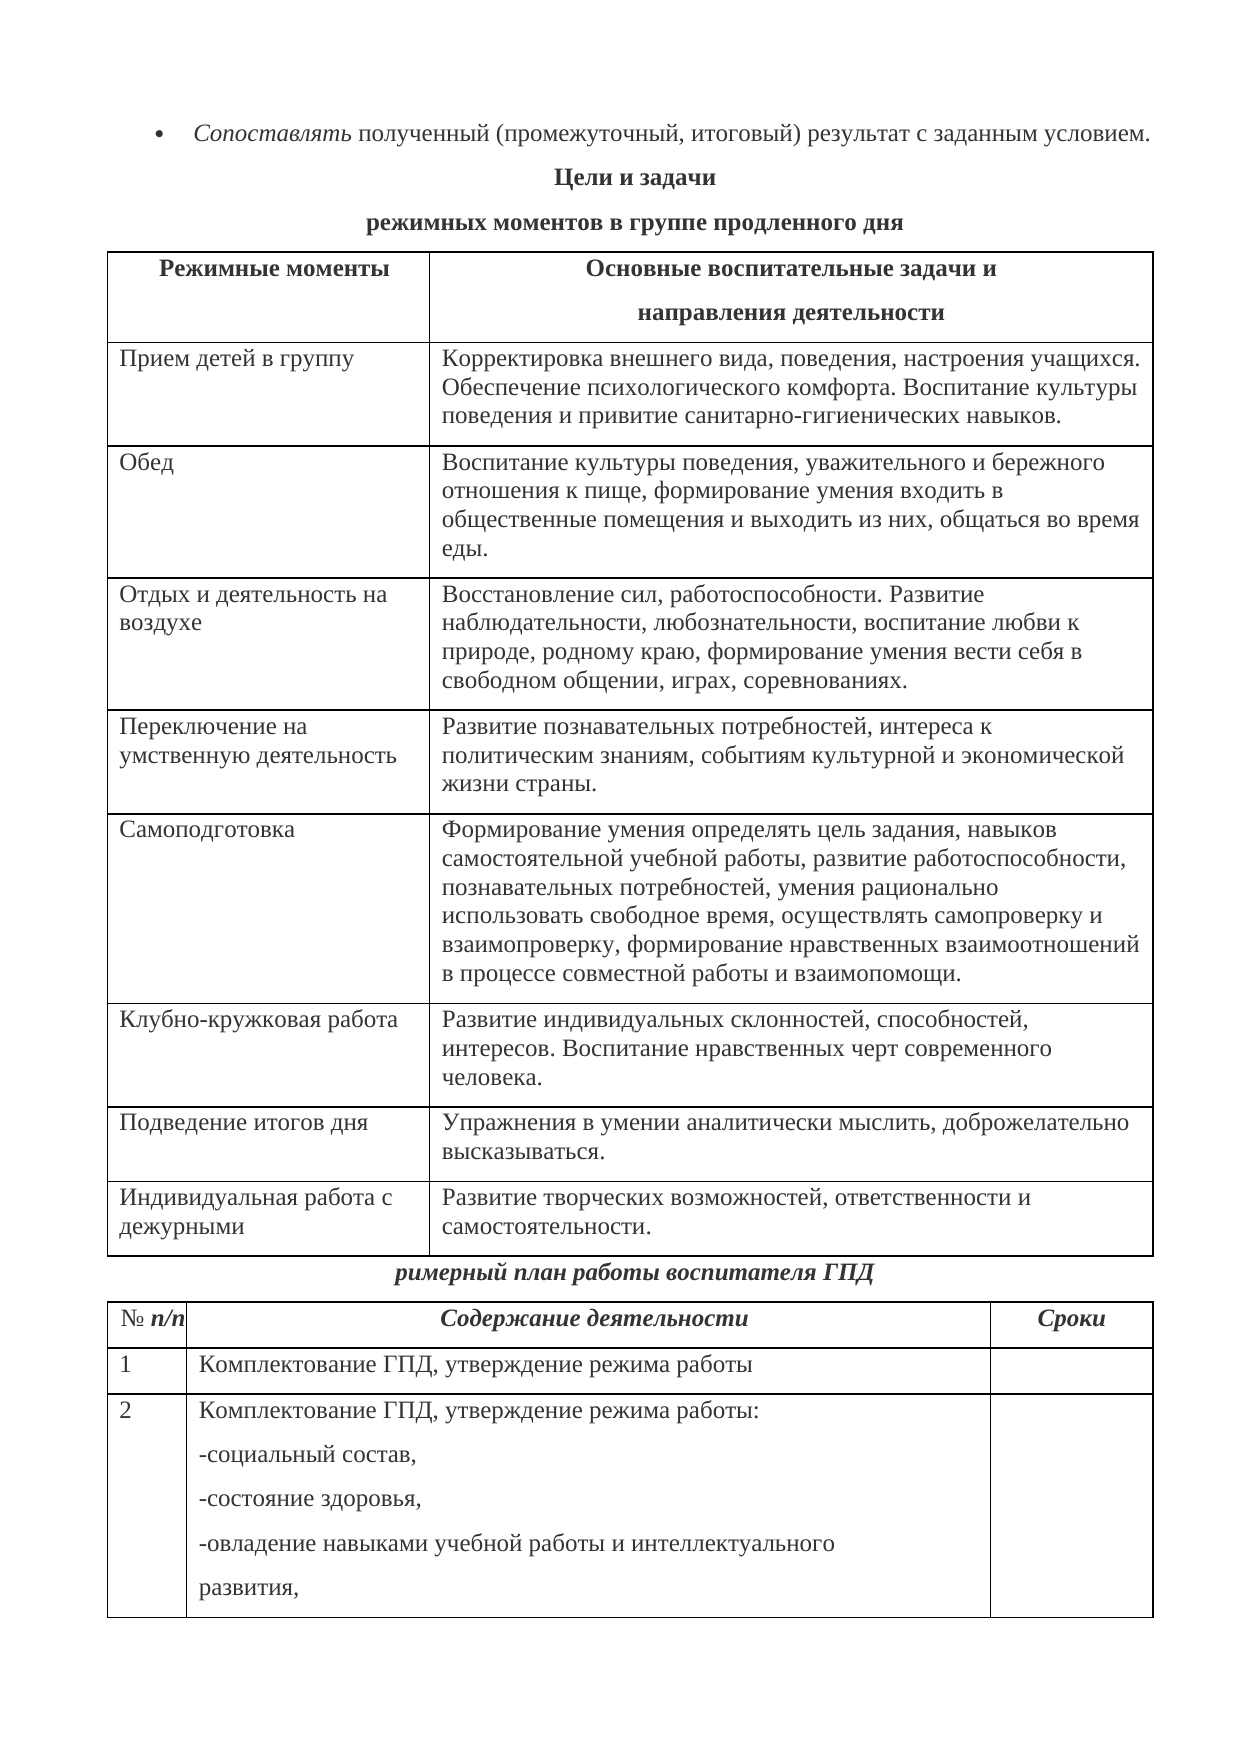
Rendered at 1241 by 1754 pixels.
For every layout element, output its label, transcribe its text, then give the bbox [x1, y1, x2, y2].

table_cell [187, 1395, 990, 1617]
table_header Режимные моменты [108, 253, 429, 342]
table_cell Индивидуальная работа с дежурными [108, 1182, 429, 1255]
table_cell Подведение итогов дня [108, 1108, 429, 1181]
text режимных моментов в группе продленного дня [118, 207, 1152, 236]
table_cell [991, 1349, 1152, 1393]
table_cell Обед [108, 447, 429, 577]
table_header Основные воспитательные задачи и направления деятельности [430, 253, 1152, 342]
table_cell Клубно-кружковая работа [108, 1004, 429, 1106]
table_header Содержание деятельности [187, 1303, 990, 1347]
text Цели и задачи [118, 162, 1152, 191]
table_cell Комплектование ГПД, утверждение режима работы [187, 1349, 990, 1393]
table_cell Переключение на умственную деятельность [108, 711, 429, 813]
table_cell Корректировка внешнего вида, поведения, настроения учащихся. Обеспечение психологического комфорта. Воспитание культуры поведения и привитие санитарно-гигиенических навыков. [430, 343, 1152, 445]
table_cell [991, 1395, 1152, 1617]
table_cell Восстановление сил, работоспособности. Развитие наблюдательности, любознательности, воспитание любви к природе, родному краю, формирование умения вести себя в свободном общении, играх, соревнованиях. [430, 579, 1152, 709]
table_header Сроки [991, 1303, 1152, 1347]
table_cell Воспитание культуры поведения, уважительного и бережного отношения к пище, формирование умения входить в общественные помещения и выходить из них, общаться во время еды. [430, 447, 1152, 577]
table_cell Упражнения в умении аналитически мыслить, доброжелательно высказываться. [430, 1108, 1152, 1181]
table_cell 1 [108, 1349, 186, 1393]
table_cell Развитие творческих возможностей, ответственности и самостоятельности. [430, 1182, 1152, 1255]
table_cell Развитие познавательных потребностей, интереса к политическим знаниям, событиям культурной и экономической жизни страны. [430, 711, 1152, 813]
list Сопоставлять полученный (промежуточный, итоговый) результат с заданным условием. [156, 118, 1152, 147]
table_cell Формирование умения определять цель задания, навыков самостоятельной учебной работы, развитие работоспособности, познавательных потребностей, умения рационально использовать свободное время, осуществлять самопроверку и взаимопроверку, формирование нравственных взаимоотношений в процессе совместной работы и взаимопомощи. [430, 815, 1152, 1002]
table_cell Самоподготовка [108, 815, 429, 1002]
table_cell Отдых и деятельность на воздухе [108, 579, 429, 709]
text римерный план работы воспитателя ГПД [118, 1257, 1152, 1286]
table_header № п/п [108, 1303, 186, 1347]
table_cell Развитие индивидуальных склонностей, способностей, интересов. Воспитание нравственных черт современного человека. [430, 1004, 1152, 1106]
table_cell Прием детей в группу [108, 343, 429, 445]
table_cell 2 [108, 1395, 186, 1617]
